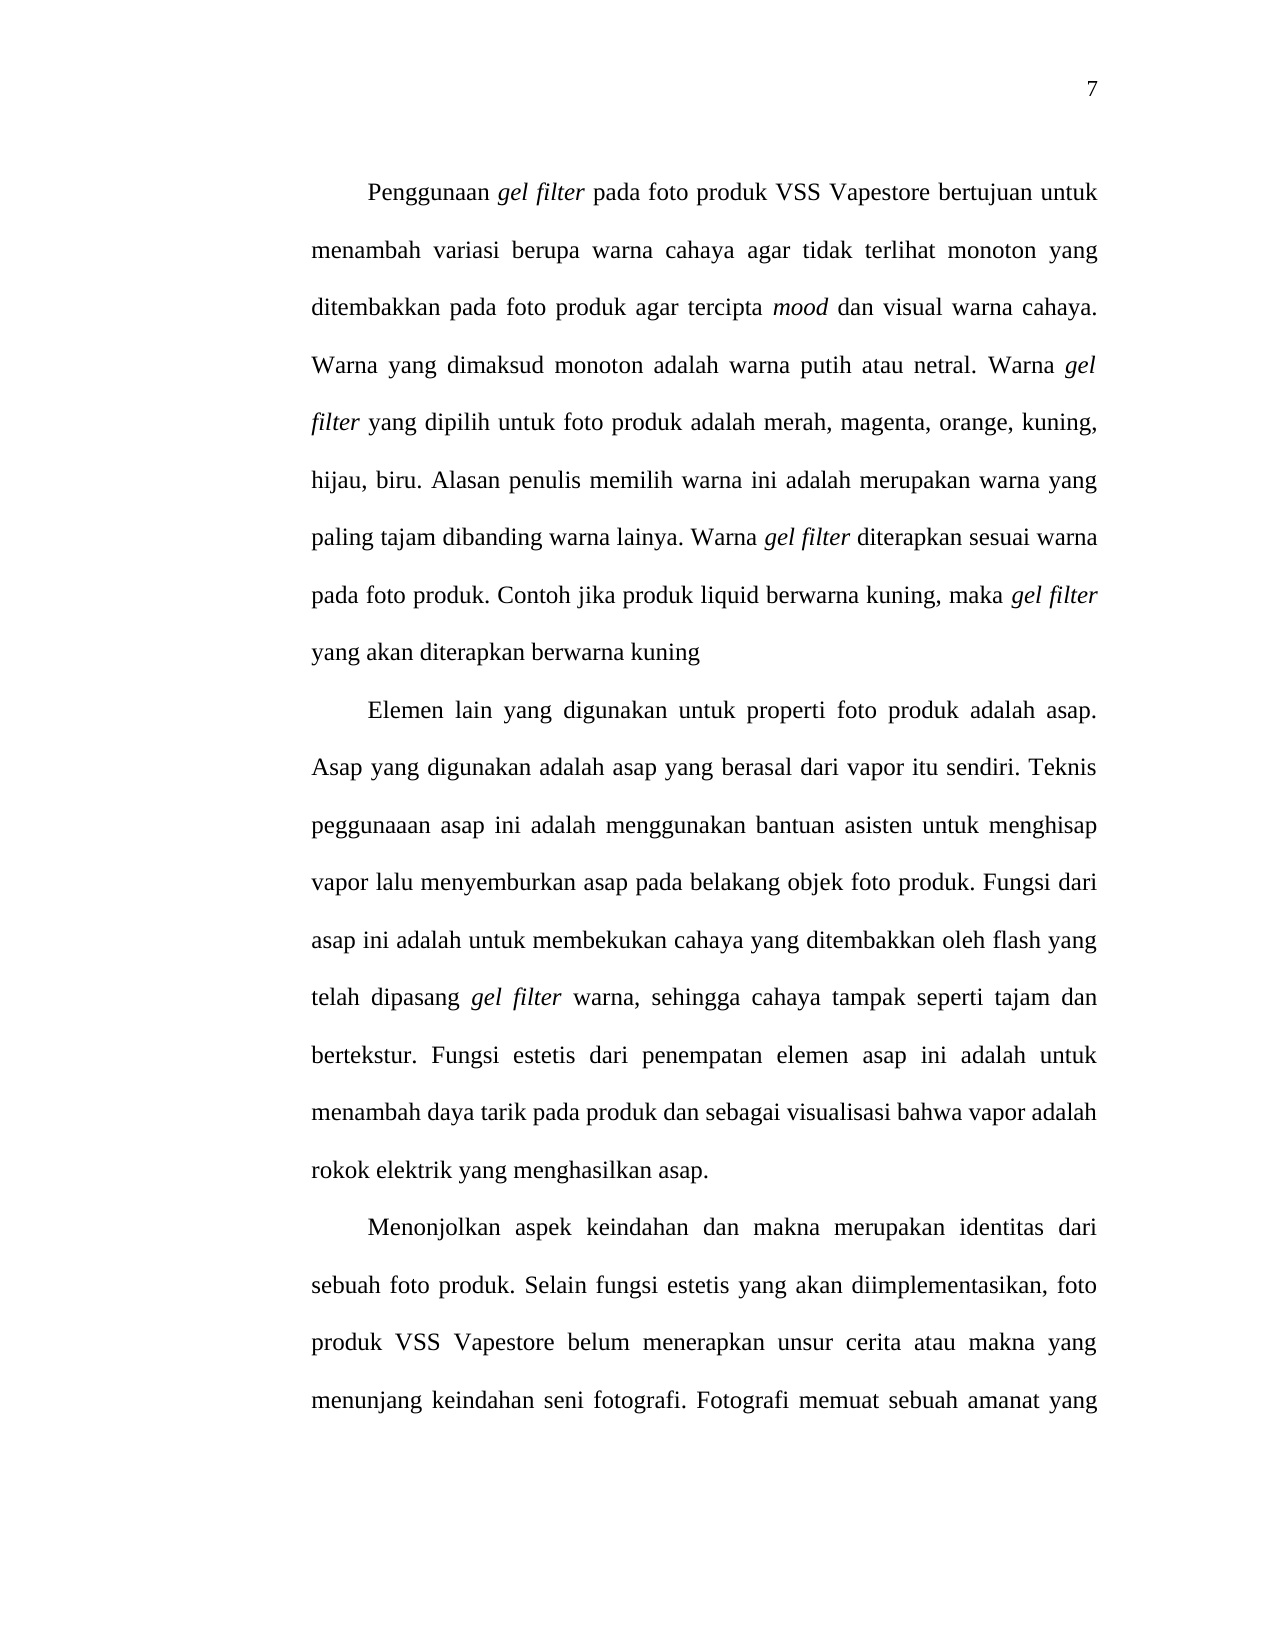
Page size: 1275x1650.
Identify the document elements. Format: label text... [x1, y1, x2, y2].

text Elemen lain yang digunakan untuk properti foto produk adalah asap. Asap yang digunakan adalah asap yang berasal dari vapor itu sendiri. Teknis peggunaaan asap ini adalah menggunakan bantuan asisten untuk menghisap vapor lalu menyemburkan asap pada belakang objek foto produk. Fungsi dari asap ini adalah untuk membekukan cahaya yang ditembakkan oleh flash yang telah dipasang gel filter warna, sehingga cahaya tampak seperti tajam dan bertekstur. Fungsi estetis dari penempatan elemen asap ini adalah untuk menambah daya tarik pada produk dan sebagai visualisasi bahwa vapor adalah rokok elektrik yang menghasilkan asap. [311, 695, 1098, 1183]
text Penggunaan gel filter pada foto produk VSS Vapestore bertujuan untuk menambah variasi berupa warna cahaya agar tidak terlihat monoton yang ditembakkan pada foto produk agar tercipta mood dan visual warna cahaya. Warna yang dimaksud monoton adalah warna putih atau netral. Warna gel filter yang dipilih untuk foto produk adalah merah, magenta, orange, kuning, hijau, biru. Alasan penulis memilih warna ini adalah merupakan warna yang paling tajam dibanding warna lainya. Warna gel filter diterapkan sesuai warna pada foto produk. Contoh jika produk liquid berwarna kuning, maka gel filter yang akan diterapkan berwarna kuning [311, 177, 1098, 666]
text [311, 1212, 1098, 1413]
